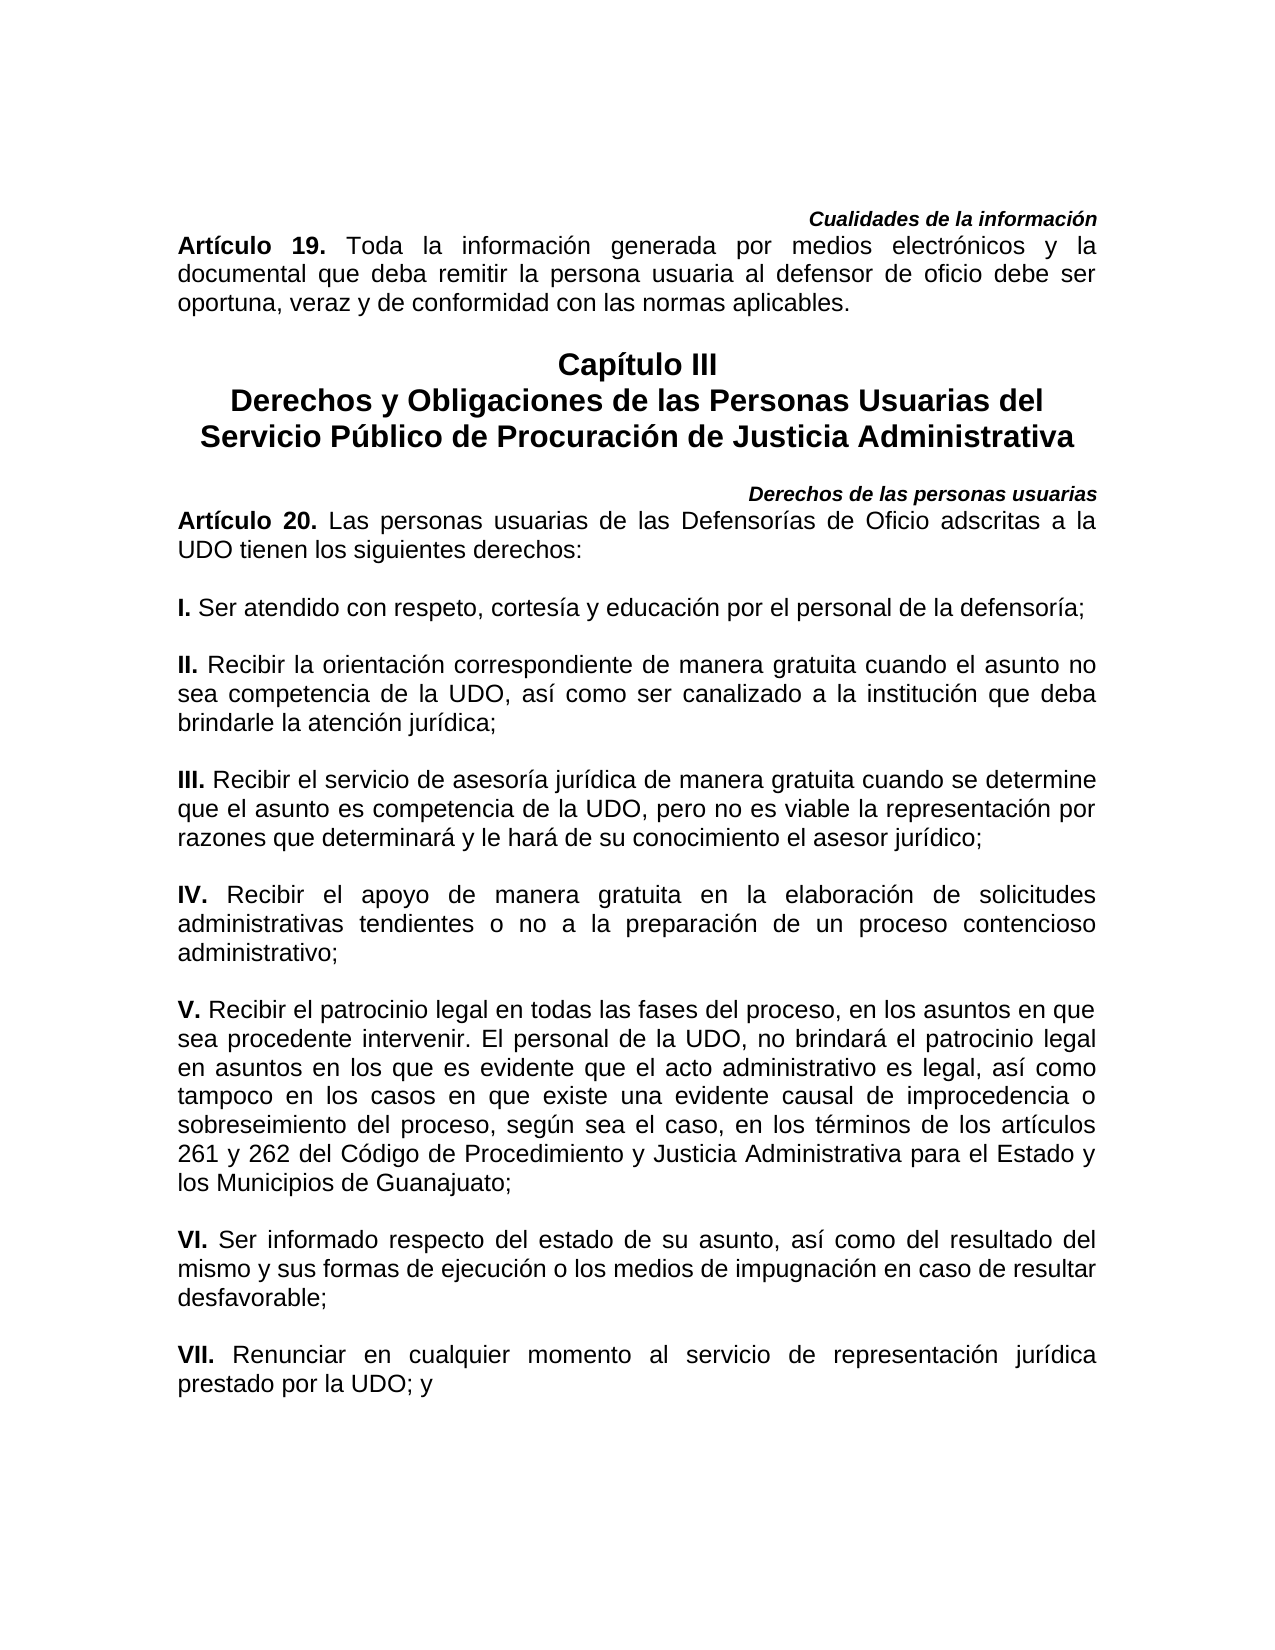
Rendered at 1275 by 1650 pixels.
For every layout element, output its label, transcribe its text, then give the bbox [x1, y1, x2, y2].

text Derechos de las personas usuarias [177, 482, 1098, 506]
text Artículo 20. Las personas usuarias de las Defensorías de Oficio adscritas a la UDO tienen los siguientes derechos: [177, 506, 1098, 564]
text VI. Ser informado respecto del estado de su asunto, así como del resultado del mismo y sus formas de ejecución o los medios de impugnación en caso de resultar desfavorable; [177, 1225, 1098, 1311]
text Cualidades de la información [177, 207, 1098, 231]
text Servicio Público de Procuración de Justicia Administrativa [177, 418, 1098, 453]
text VII. Renunciar en cualquier momento al servicio de representación jurídica prestado por la UDO; y [177, 1340, 1098, 1397]
text IV. Recibir el apoyo de manera gratuita en la elaboración de solicitudes administrativas tendientes o no a la preparación de un proceso contencioso administrativo; [177, 880, 1098, 966]
text Derechos y Obligaciones de las Personas Usuarias del [177, 382, 1098, 418]
text Capítulo III [177, 346, 1098, 382]
text I. Ser atendido con respeto, cortesía y educación por el personal de la defensoría; [177, 592, 1098, 621]
text V. Recibir el patrocinio legal en todas las fases del proceso, en los asuntos en que sea procedente intervenir. El personal de la UDO, no brindará el patrocinio legal en asuntos en los que es evidente que el acto administrativo es legal, así como tampoco en los casos en que existe una evidente causal de improcedencia o sobreseimiento del proceso, según sea el caso, en los términos de los artículos 261 y 262 del Código de Procedimiento y Justicia Administrativa para el Estado y los Municipios de Guanajuato; [177, 995, 1098, 1196]
text II. Recibir la orientación correspondiente de manera gratuita cuando el asunto no sea competencia de la UDO, así como ser canalizado a la institución que deba brindarle la atención jurídica; [177, 650, 1098, 736]
text III. Recibir el servicio de asesoría jurídica de manera gratuita cuando se determine que el asunto es competencia de la UDO, pero no es viable la representación por razones que determinará y le hará de su conocimiento el asesor jurídico; [177, 765, 1098, 851]
text Artículo 19. Toda la información generada por medios electrónicos y la documental que deba remitir la persona usuaria al defensor de oficio debe ser oportuna, veraz y de conformidad con las normas aplicables. [177, 231, 1098, 317]
